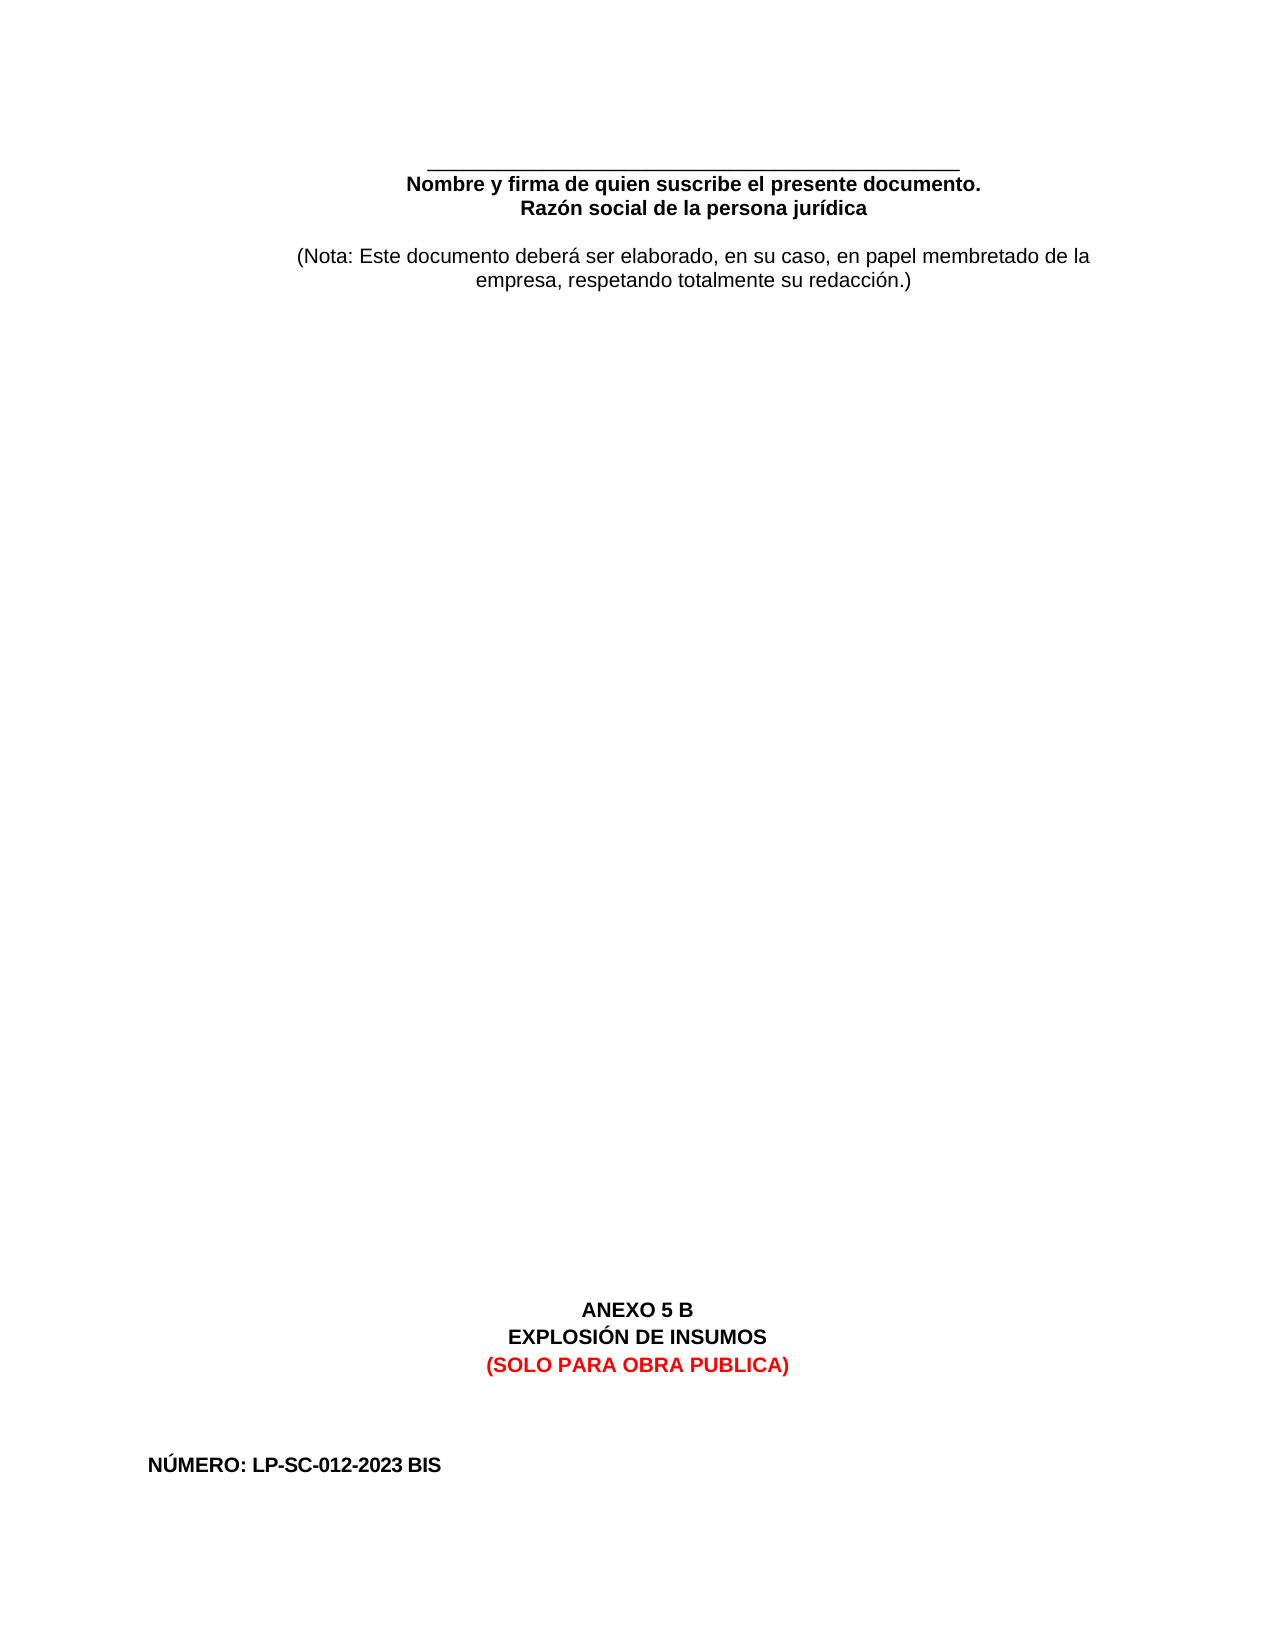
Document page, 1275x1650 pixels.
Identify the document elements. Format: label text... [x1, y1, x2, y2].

text ______________________________________________ [260, 148, 1127, 172]
text EXPLOSIÓN DE INSUMOS [148, 1325, 1127, 1349]
text Razón social de la persona jurídica [260, 196, 1127, 219]
text (Nota: Este documento deberá ser elaborado, en su caso, en papel membretado de la empresa, respetando totalmente su redacción.) [260, 243, 1127, 291]
text Nombre y firma de quien suscribe el presente documento. [260, 172, 1127, 196]
text ANEXO 5 B [148, 1298, 1127, 1322]
text (SOLO PARA OBRA PUBLICA) [148, 1353, 1127, 1377]
text NÚMERO: LP-SC-012-2023 BIS [148, 1453, 1129, 1477]
